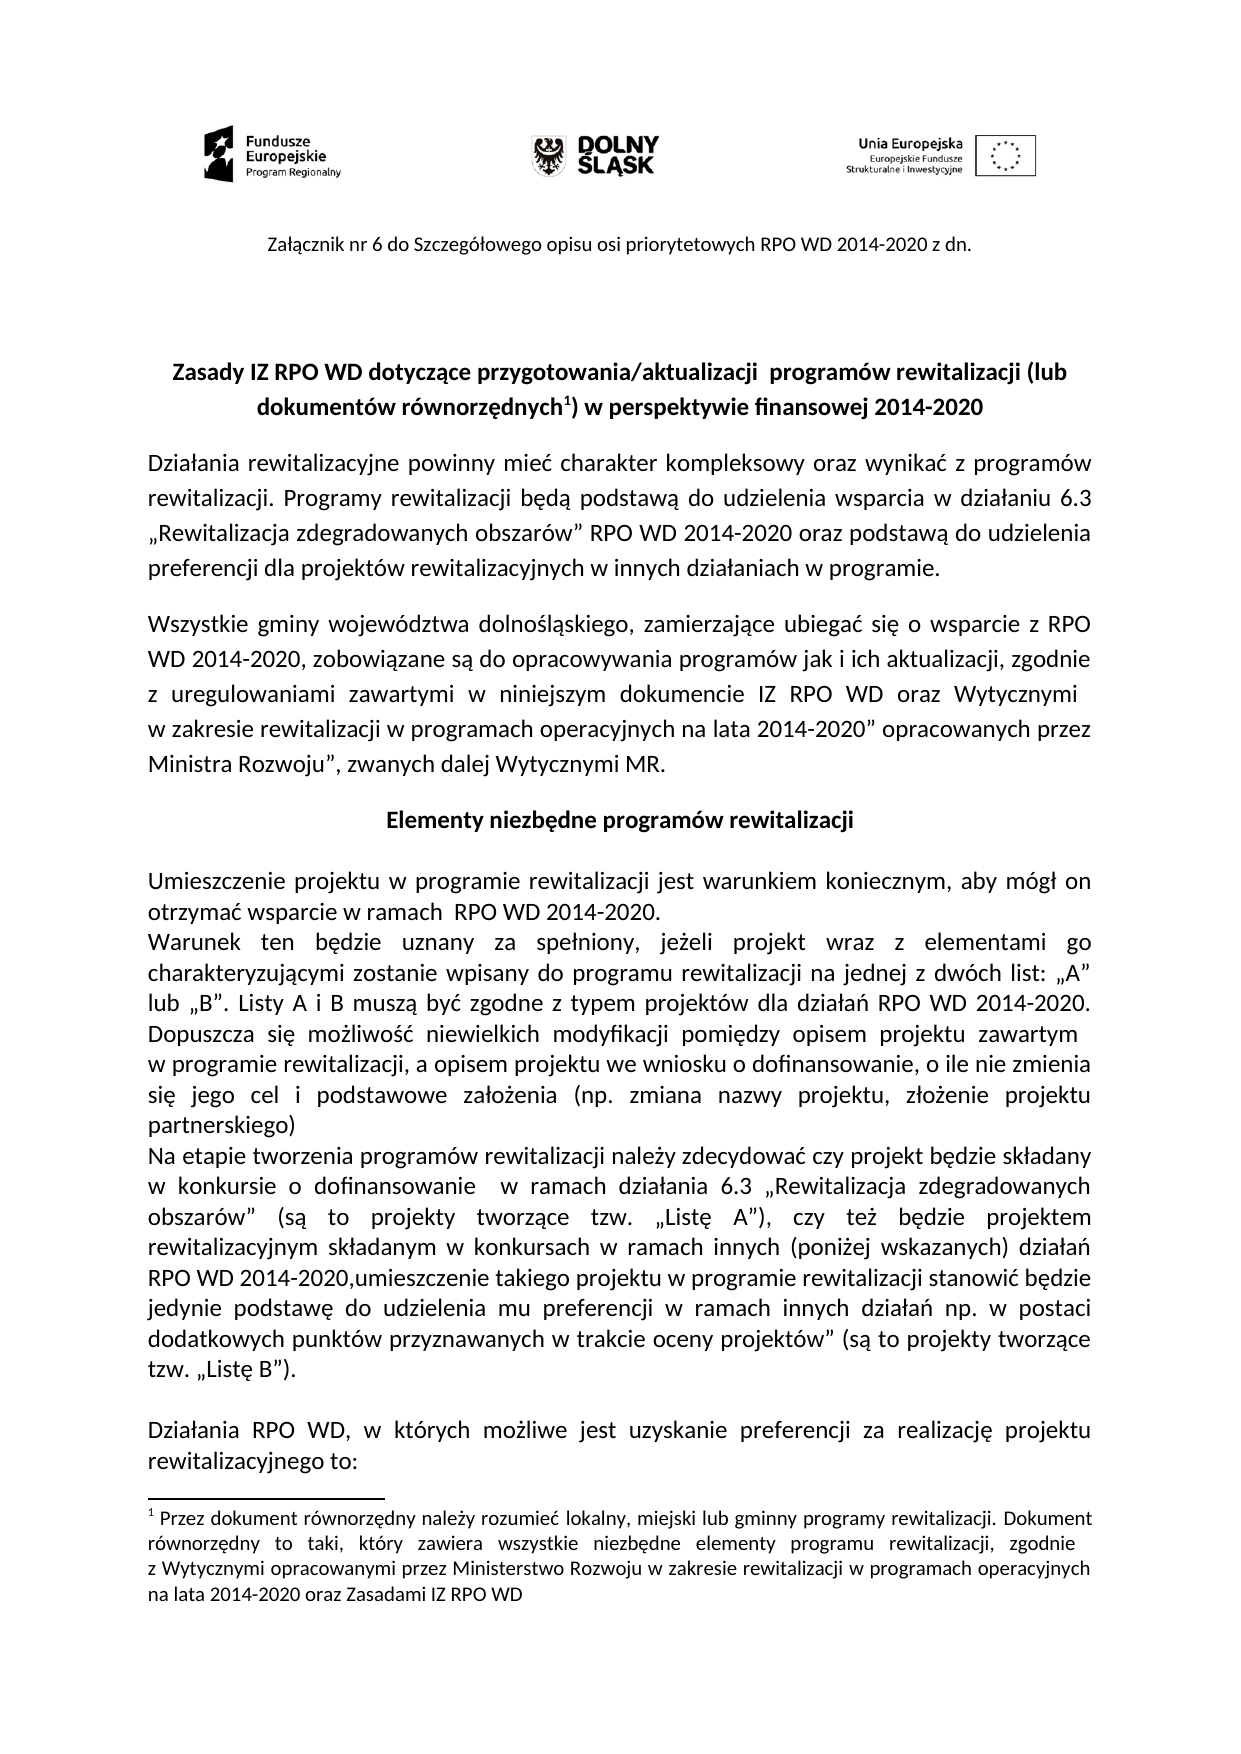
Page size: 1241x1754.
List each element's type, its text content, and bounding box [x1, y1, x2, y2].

text Działania rewitalizacyjne powinny mieć charakter kompleksowy oraz wynikać z programów rewitalizacji. Programy rewitalizacji będą podstawą do udzielenia wsparcia w działaniu 6.3 „Rewitalizacja zdegradowanych obszarów” RPO WD 2014-2020 oraz podstawą do udzielenia preferencji dla projektów rewitalizacyjnych w innych działaniach w programie. [148, 447, 1093, 583]
text Zasady IZ RPO WD dotyczące przygotowania/aktualizacji programów rewitalizacji (lub dokumentów równorzędnych) w perspektywie finansowej 2014-2020 [148, 357, 1093, 422]
text Załącznik nr 6 do Szczegółowego opisu osi priorytetowych RPO WD 2014-2020 z dn. [148, 231, 1093, 256]
text Działania RPO WD, w których możliwe jest uzyskanie preferencji za realizację projektu rewitalizacyjnego to: [148, 1414, 1093, 1476]
picture [147, 73, 1093, 231]
text Elementy niezbędne programów rewitalizacji [148, 804, 1093, 834]
text Na etapie tworzenia programów rewitalizacji należy zdecydować czy projekt będzie składany w konkursie o dofinansowanie w ramach działania 6.3 „Rewitalizacja zdegradowanych obszarów” (są to projekty tworzące tzw. „Listę A”), czy też będzie projektem rewitalizacyjnym składanym w konkursach w ramach innych (poniżej wskazanych) działań RPO WD 2014-2020,umieszczenie takiego projektu w programie rewitalizacji stanowić będzie jedynie podstawę do udzielenia mu preferencji w ramach innych działań np. w postaci dodatkowych punktów przyznawanych w trakcie oceny projektów” (są to projekty tworzące tzw. „Listę B”). [148, 1140, 1093, 1384]
text Umieszczenie projektu w programie rewitalizacji jest warunkiem koniecznym, aby mógł on otrzymać wsparcie w ramach RPO WD 2014-2020. [148, 865, 1093, 926]
text Wszystkie gminy województwa dolnośląskiego, zamierzające ubiegać się o wsparcie z RPO WD 2014-2020, zobowiązane są do opracowywania programów jak i ich aktualizacji, zgodnie z uregulowaniami zawartymi w niniejszym dokumencie IZ RPO WD oraz Wytycznymi w zakresie rewitalizacji w programach operacyjnych na lata 2014-2020” opracowanych przez Ministra Rozwoju”, zwanych dalej Wytycznymi MR. [148, 608, 1093, 779]
text Warunek ten będzie uznany za spełniony, jeżeli projekt wraz z elementami go charakteryzującymi zostanie wpisany do programu rewitalizacji na jednej z dwóch list: „A” lub „B”. Listy A i B muszą być zgodne z typem projektów dla działań RPO WD 2014-2020. Dopuszcza się możliwość niewielkich modyfikacji pomiędzy opisem projektu zawartym w programie rewitalizacji, a opisem projektu we wniosku o dofinansowanie, o ile nie zmienia się jego cel i podstawowe założenia (np. zmiana nazwy projektu, złożenie projektu partnerskiego) [148, 926, 1093, 1140]
